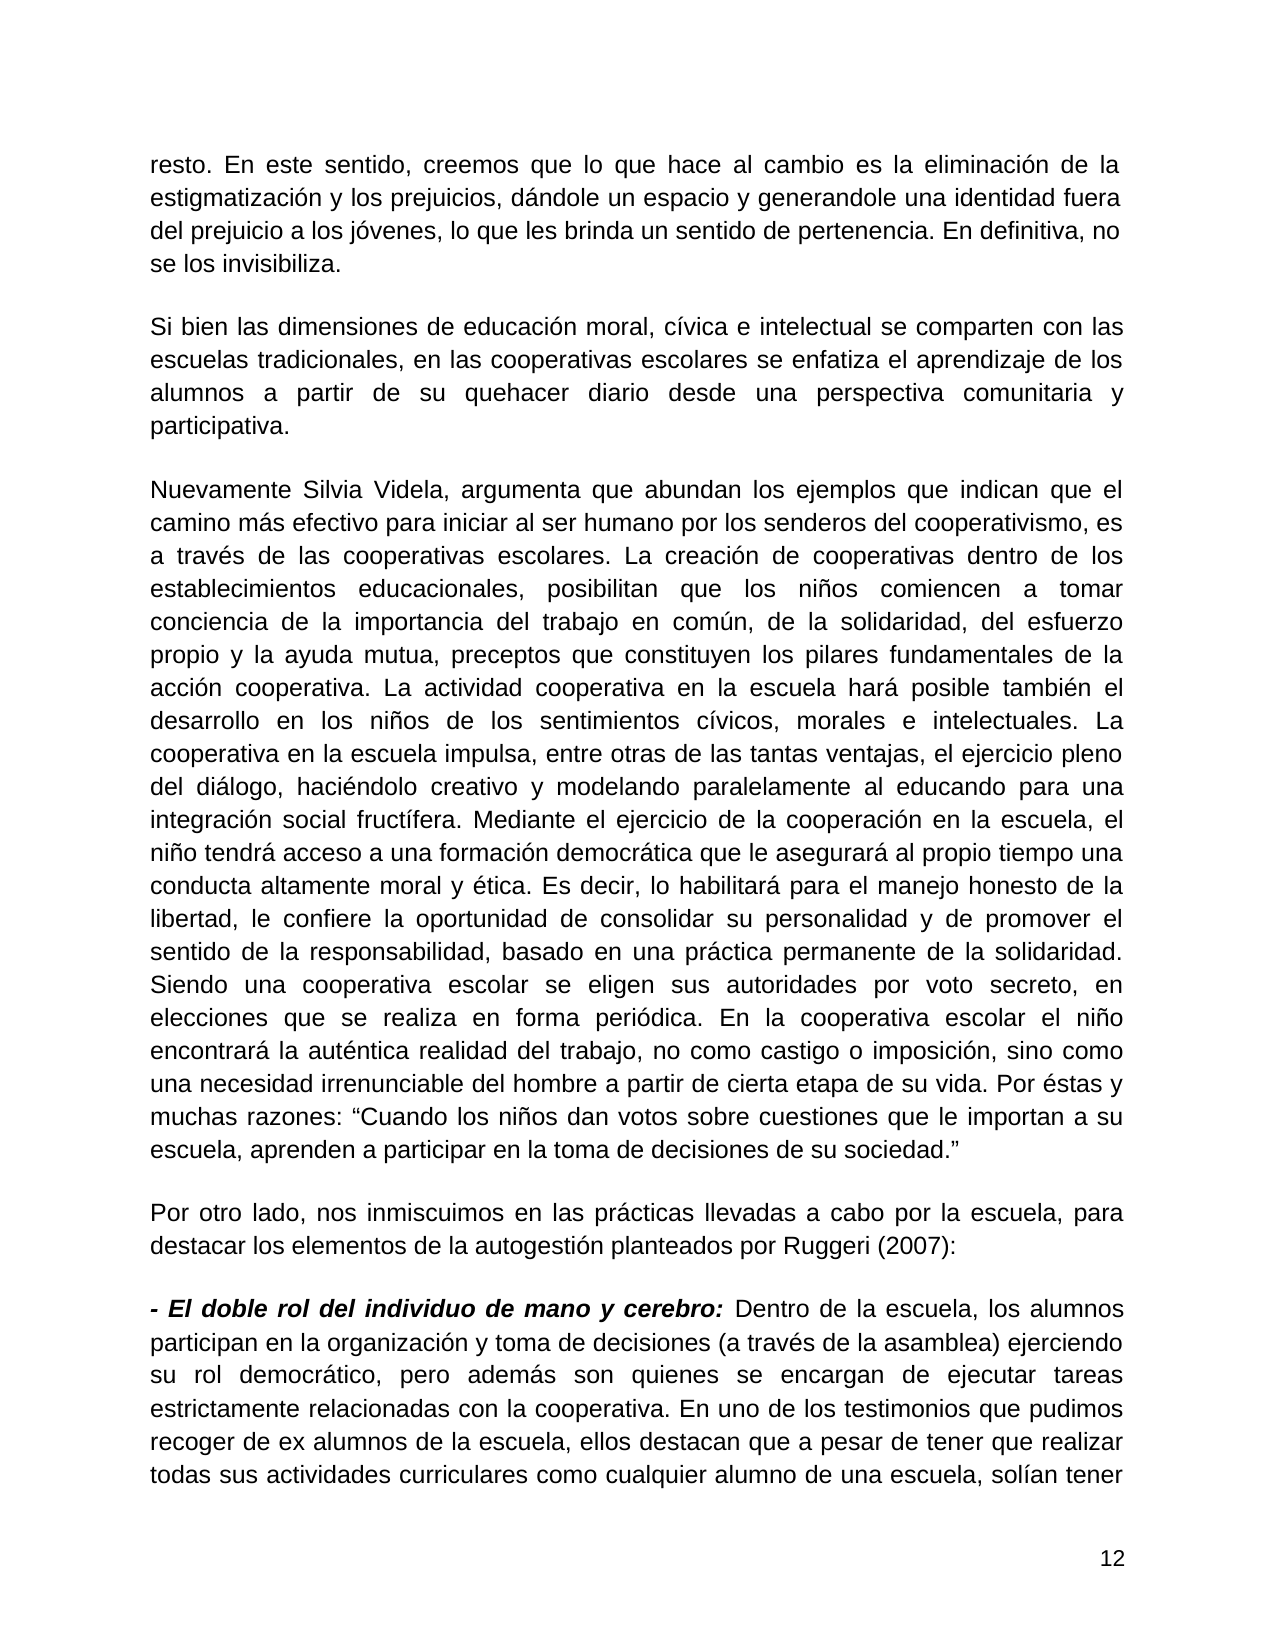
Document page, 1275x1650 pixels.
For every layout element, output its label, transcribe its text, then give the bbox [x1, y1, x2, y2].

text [150, 1294, 1125, 1488]
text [150, 150, 1122, 278]
text Si bien las dimensiones de educación moral, cívica e intelectual se comparten con las escuelas tradicionales, en las cooperativas escolares se enfatiza el aprendizaje de los alumnos a partir de su quehacer diario desde una perspectiva comunitaria y participativa. [150, 312, 1125, 440]
text Nuevamente Silvia Videla, argumenta que abundan los ejemplos que indican que el camino más efectivo para iniciar al ser humano por los senderos del cooperativismo, es a través de las cooperativas escolares. La creación de cooperativas dentro de los establecimientos educacionales, posibilitan que los niños comiencen a tomar conciencia de la importancia del trabajo en común, de la solidaridad, del esfuerzo propio y la ayuda mutua, preceptos que constituyen los pilares fundamentales de la acción cooperativa. La actividad cooperativa en la escuela hará posible también el desarrollo en los niños de los sentimientos cívicos, morales e intelectuales. La cooperativa en la escuela impulsa, entre otras de las tantas ventajas, el ejercicio pleno del diálogo, haciéndolo creativo y modelando paralelamente al educando para una integración social fructífera. Mediante el ejercicio de la cooperación en la escuela, el niño tendrá acceso a una formación democrática que le asegurará al propio tiempo una conducta altamente moral y ética. Es decir, lo habilitará para el manejo honesto de la libertad, le confiere la oportunidad de consolidar su personalidad y de promover el sentido de la responsabilidad, basado en una práctica permanente de la solidaridad. Siendo una cooperativa escolar se eligen sus autoridades por voto secreto, en elecciones que se realiza en forma periódica. En la cooperativa escolar el niño encontrará la auténtica realidad del trabajo, no como castigo o imposición, sino como una necesidad irrenunciable del hombre a partir de cierta etapa de su vida. Por éstas y muchas razones: “Cuando los niños dan votos sobre cuestiones que le importan a su escuela, aprenden a participar en la toma de decisiones de su sociedad.” [150, 474, 1125, 1164]
text Por otro lado, nos inmiscuimos en las prácticas llevadas a cabo por la escuela, para destacar los elementos de la autogestión planteados por Ruggeri (2007): [150, 1198, 1125, 1260]
